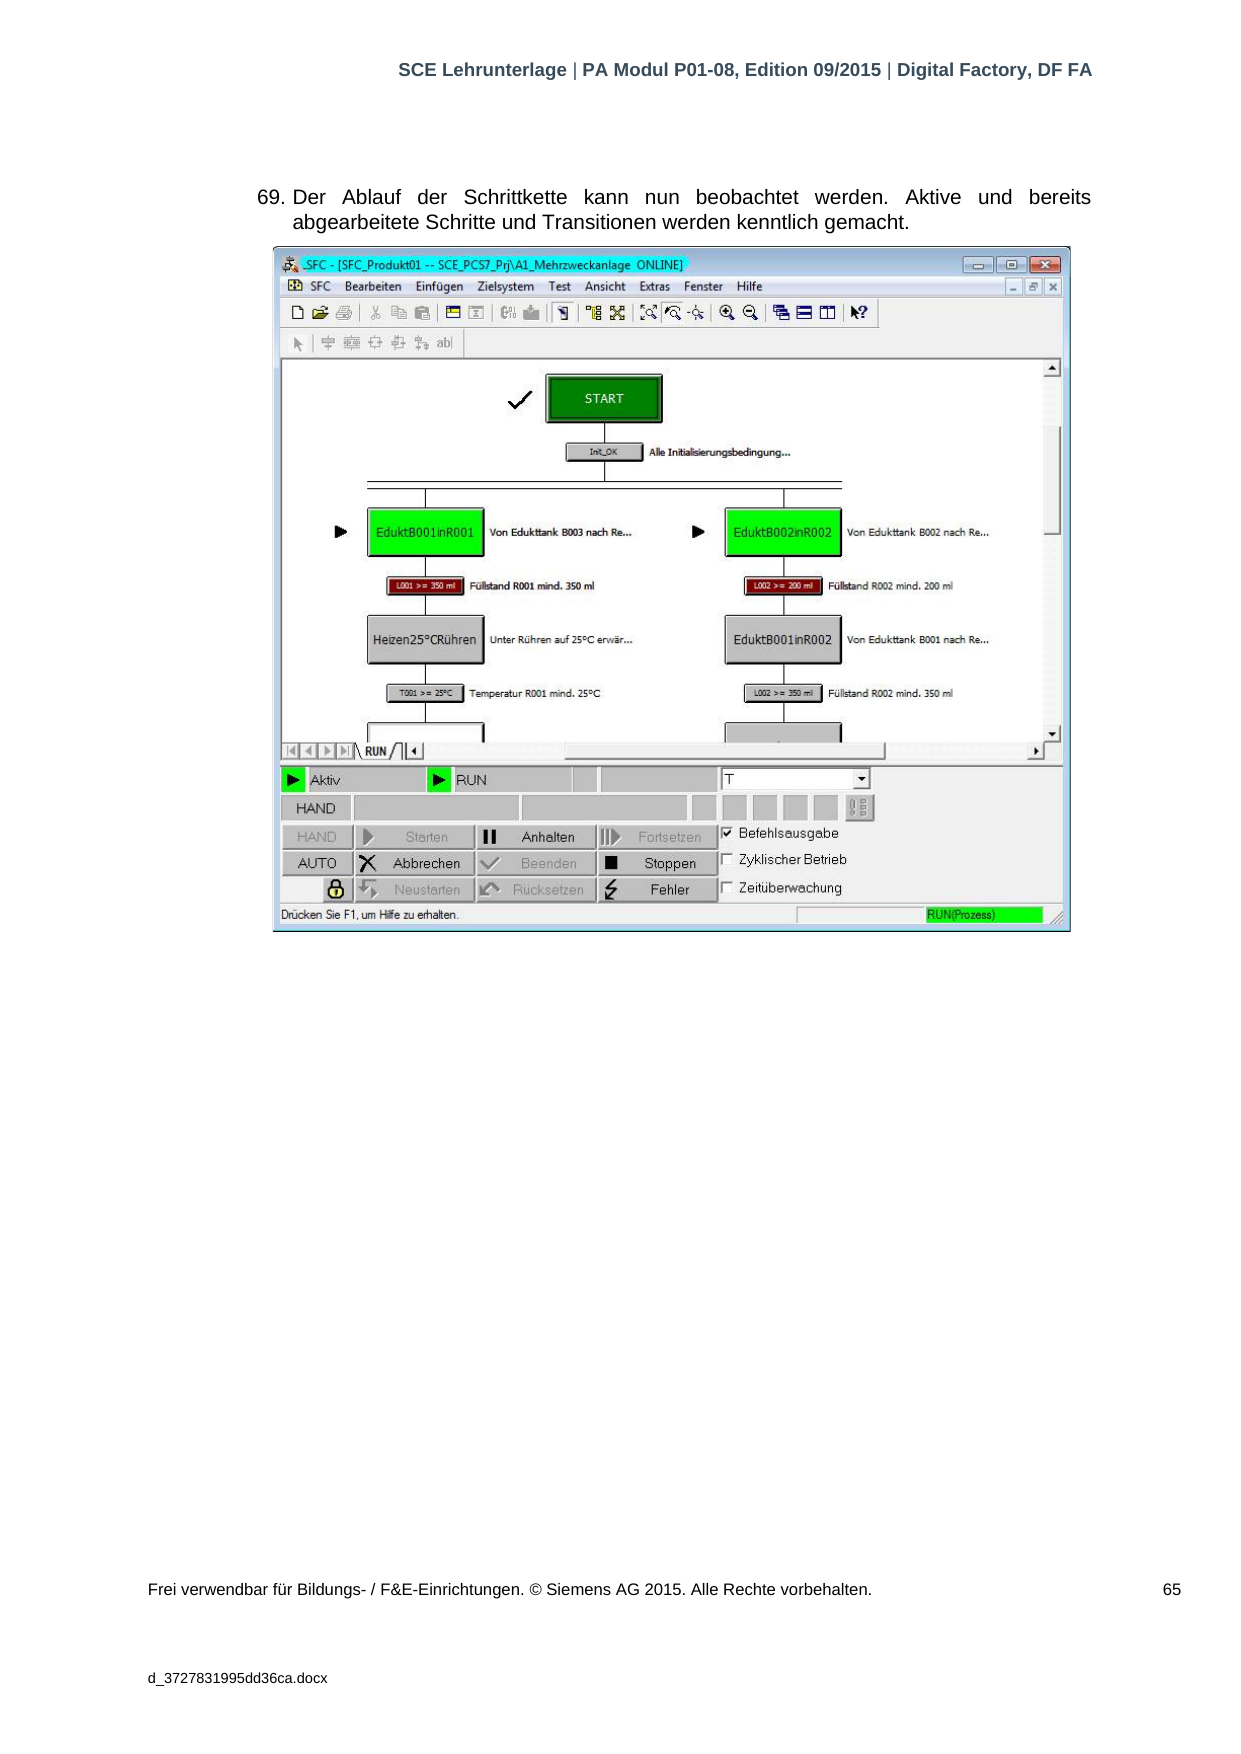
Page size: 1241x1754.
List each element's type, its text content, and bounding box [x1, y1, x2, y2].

text Der Ablauf der Schrittkette kann nun beobachtet werden. Aktive und bereits abgearbeitete Schritte und Transitionen werden kenntlich gemacht. [257, 184, 1093, 234]
picture [272, 246, 1071, 932]
